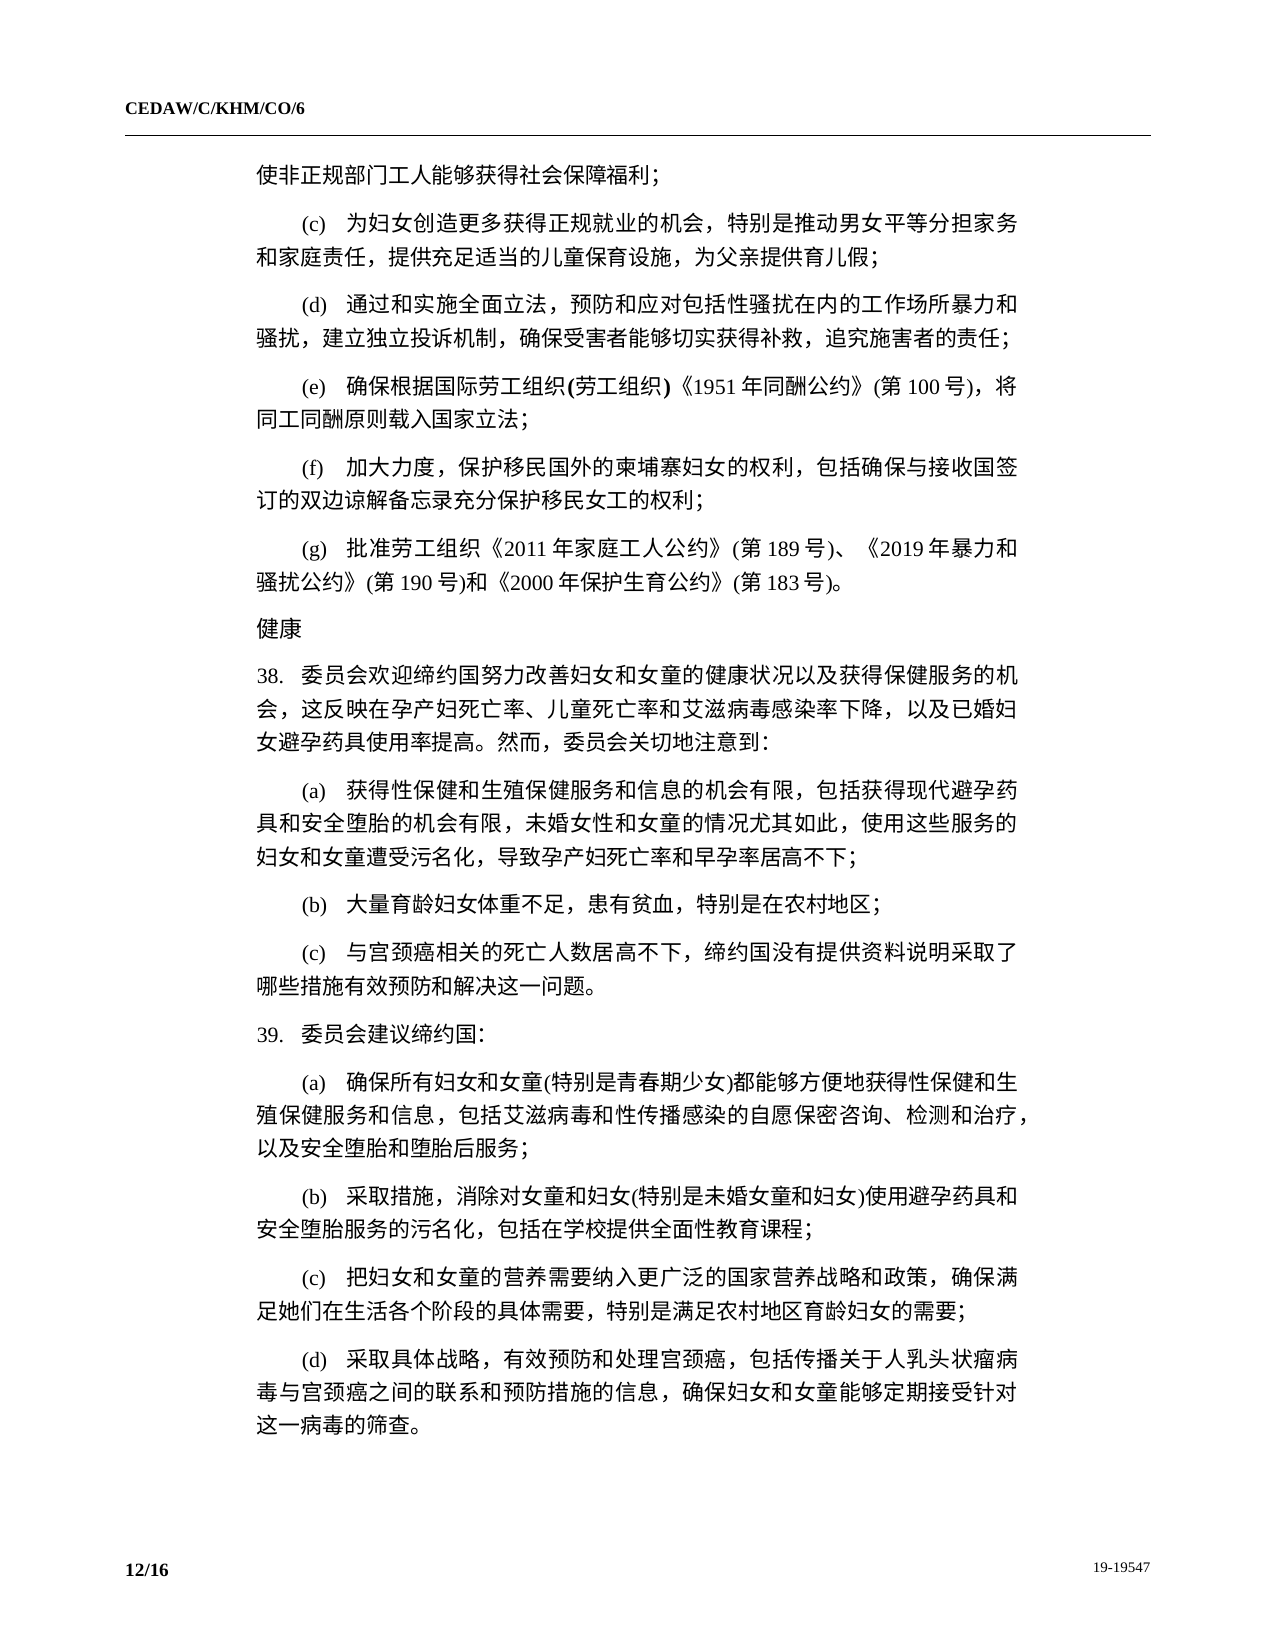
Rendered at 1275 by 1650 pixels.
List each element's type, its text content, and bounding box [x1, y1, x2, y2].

text (b) 大量育龄妇女体重不足，患有贫血，特别是在农村地区； [257, 886, 1018, 919]
text (a) 确保所有妇女和女童(特别是青春期少女)都能够方便地获得性保健和生殖保健服务和信息，包括艾滋病毒和性传播感染的自愿保密咨询、检测和治疗，以及安全堕胎和堕胎后服务； [257, 1063, 1018, 1163]
text 39. 委员会建议缔约国： [257, 1015, 1018, 1049]
text 健康 [125, 611, 1019, 644]
text (c) 与宫颈癌相关的死亡人数居高不下，缔约国没有提供资料说明采取了哪些措施有效预防和解决这一问题。 [257, 934, 1018, 1001]
text (c) 为妇女创造更多获得正规就业的机会，特别是推动男女平等分担家务和家庭责任，提供充足适当的儿童保育设施，为父亲提供育儿假； [257, 205, 1018, 272]
text (d) 通过和实施全面立法，预防和应对包括性骚扰在内的工作场所暴力和骚扰，建立独立投诉机制，确保受害者能够切实获得补救，追究施害者的责任； [257, 286, 1018, 353]
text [257, 157, 1018, 190]
text (a) 获得性保健和生殖保健服务和信息的机会有限，包括获得现代避孕药具和安全堕胎的机会有限，未婚女性和女童的情况尤其如此，使用这些服务的妇女和女童遭受污名化，导致孕产妇死亡率和早孕率居高不下； [257, 772, 1018, 872]
text (g) 批准劳工组织《2011年家庭工人公约》(第189号)、《2019年暴力和骚扰公约》(第190号)和《2000年保护生育公约》(第183号)。 [257, 530, 1018, 597]
text (c) 把妇女和女童的营养需要纳入更广泛的国家营养战略和政策，确保满足她们在生活各个阶段的具体需要，特别是满足农村地区育龄妇女的需要； [257, 1259, 1018, 1326]
text (e) 确保根据国际劳工组织(劳工组织)《1951年同酬公约》(第100号)，将同工同酬原则载入国家立法； [257, 367, 1018, 434]
text 38. 委员会欢迎缔约国努力改善妇女和女童的健康状况以及获得保健服务的机会，这反映在孕产妇死亡率、儿童死亡率和艾滋病毒感染率下降，以及已婚妇女避孕药具使用率提高。然而，委员会关切地注意到： [257, 657, 1018, 757]
text (f) 加大力度，保护移民国外的柬埔寨妇女的权利，包括确保与接收国签订的双边谅解备忘录充分保护移民女工的权利； [257, 449, 1018, 515]
text (b) 采取措施，消除对女童和妇女(特别是未婚女童和妇女)使用避孕药具和安全堕胎服务的污名化，包括在学校提供全面性教育课程； [257, 1178, 1018, 1244]
text (d) 采取具体战略，有效预防和处理宫颈癌，包括传播关于人乳头状瘤病毒与宫颈癌之间的联系和预防措施的信息，确保妇女和女童能够定期接受针对这一病毒的筛查。 [257, 1340, 1018, 1440]
